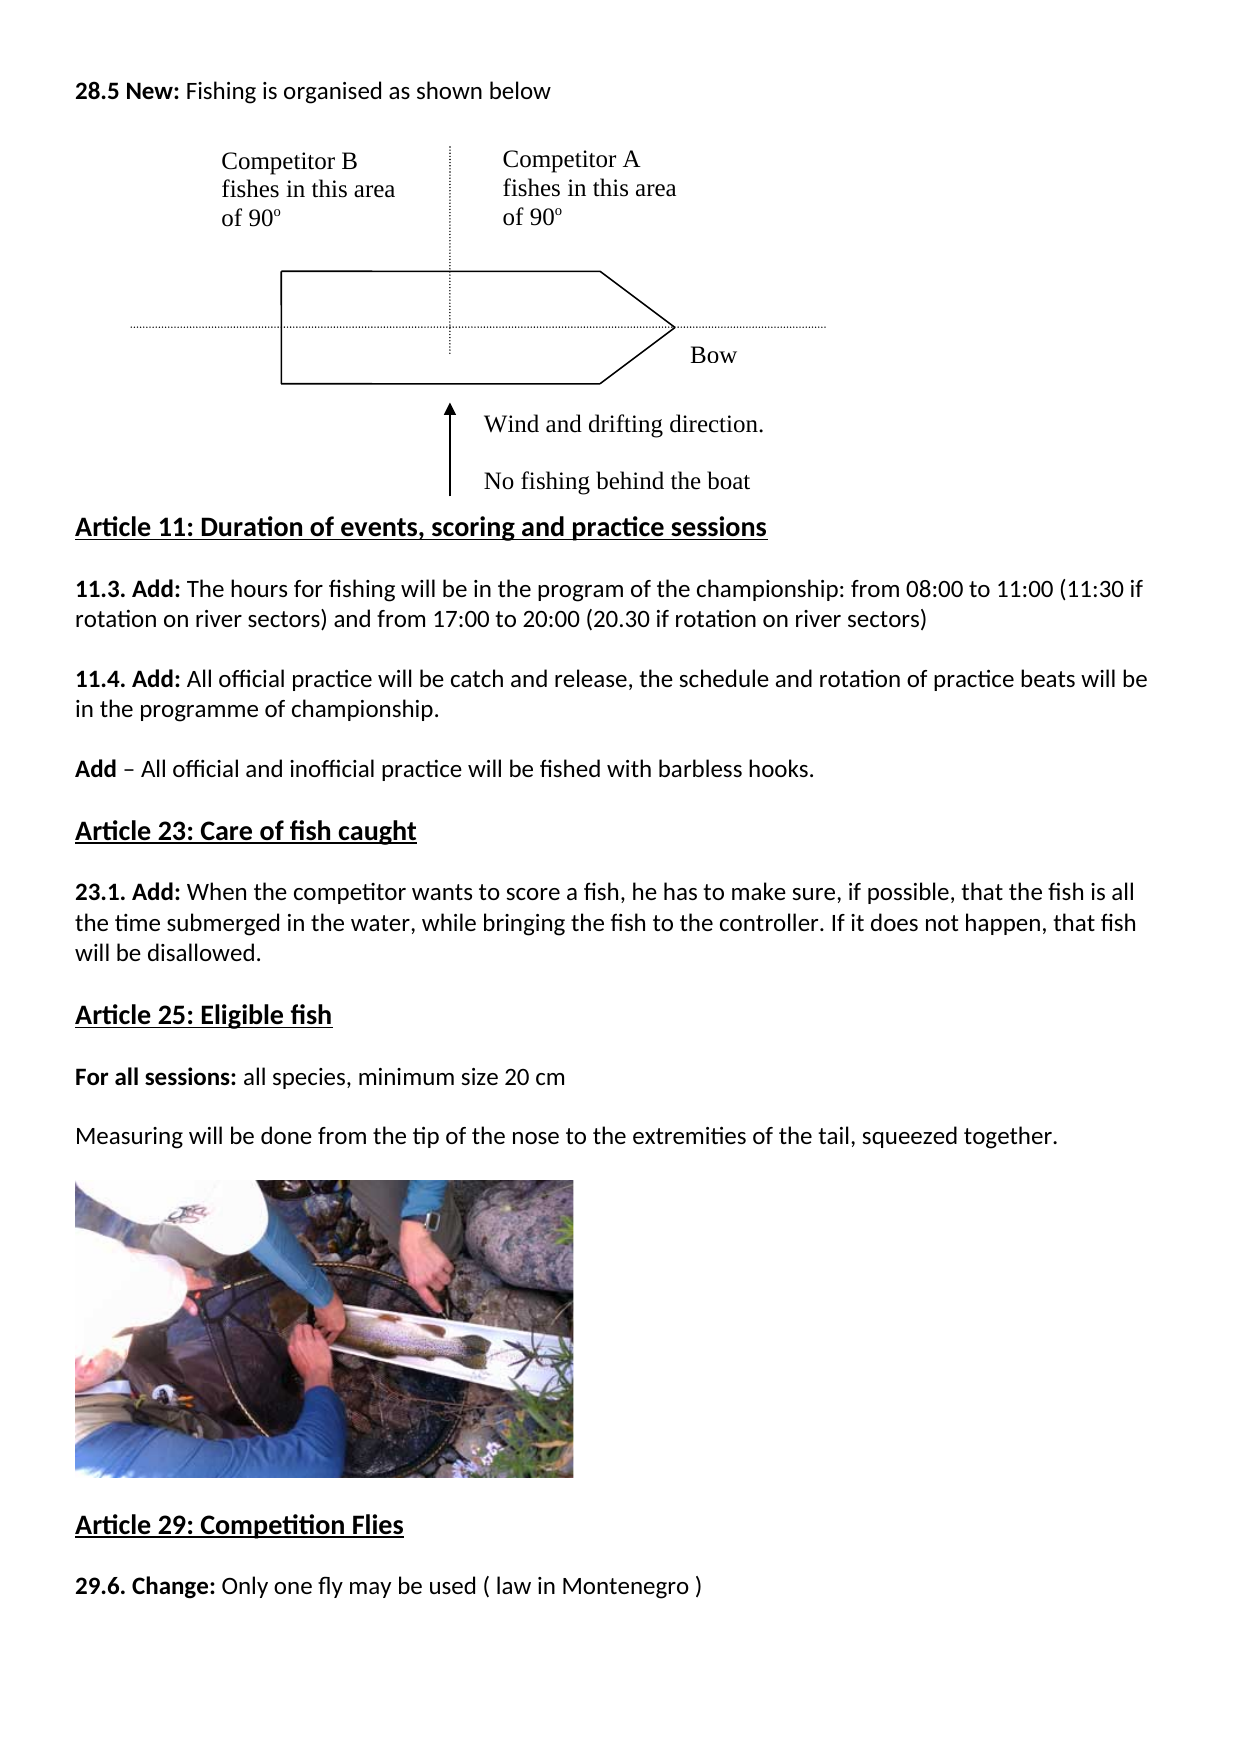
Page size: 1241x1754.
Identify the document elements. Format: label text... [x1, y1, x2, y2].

text 29.6. Change: Only one fly may be used ( law in Montenegro ) [75, 1570, 1165, 1601]
picture [75, 1180, 574, 1478]
text Add – All official and inofficial practice will be fished with barbless hooks. [75, 753, 1165, 784]
text Article 29: Competition Flies [75, 1507, 1165, 1541]
text Article 25: Eligible fish [75, 997, 1165, 1031]
text For all sessions: all species, minimum size 20 cm [75, 1061, 1165, 1091]
text 28.5 New: Fishing is organised as shown below [75, 75, 1165, 106]
text Article 23: Care of fish caught [75, 813, 1165, 847]
text 11.3. Add: The hours for fishing will be in the program of the championship: from 08:00 to 11:00 (11:30 if rotation on river sectors) and from 17:00 to 20:00 (20.30 if rotation on river sectors) [75, 573, 1165, 634]
text 11.4. Add: All official practice will be catch and release, the schedule and rotation of practice beats will be in the programme of championship. [75, 663, 1165, 724]
text Measuring will be done from the tip of the nose to the extremities of the tail, squeezed together. [75, 1120, 1165, 1151]
text Article 11: Duration of events, scoring and practice sessions [75, 509, 1165, 543]
text 23.1. Add: When the competitor wants to score a fish, he has to make sure, if possible, that the fish is all the time submerged in the water, while bringing the fish to the controller. If it does not happen, that fish will be disallowed. [75, 876, 1165, 968]
